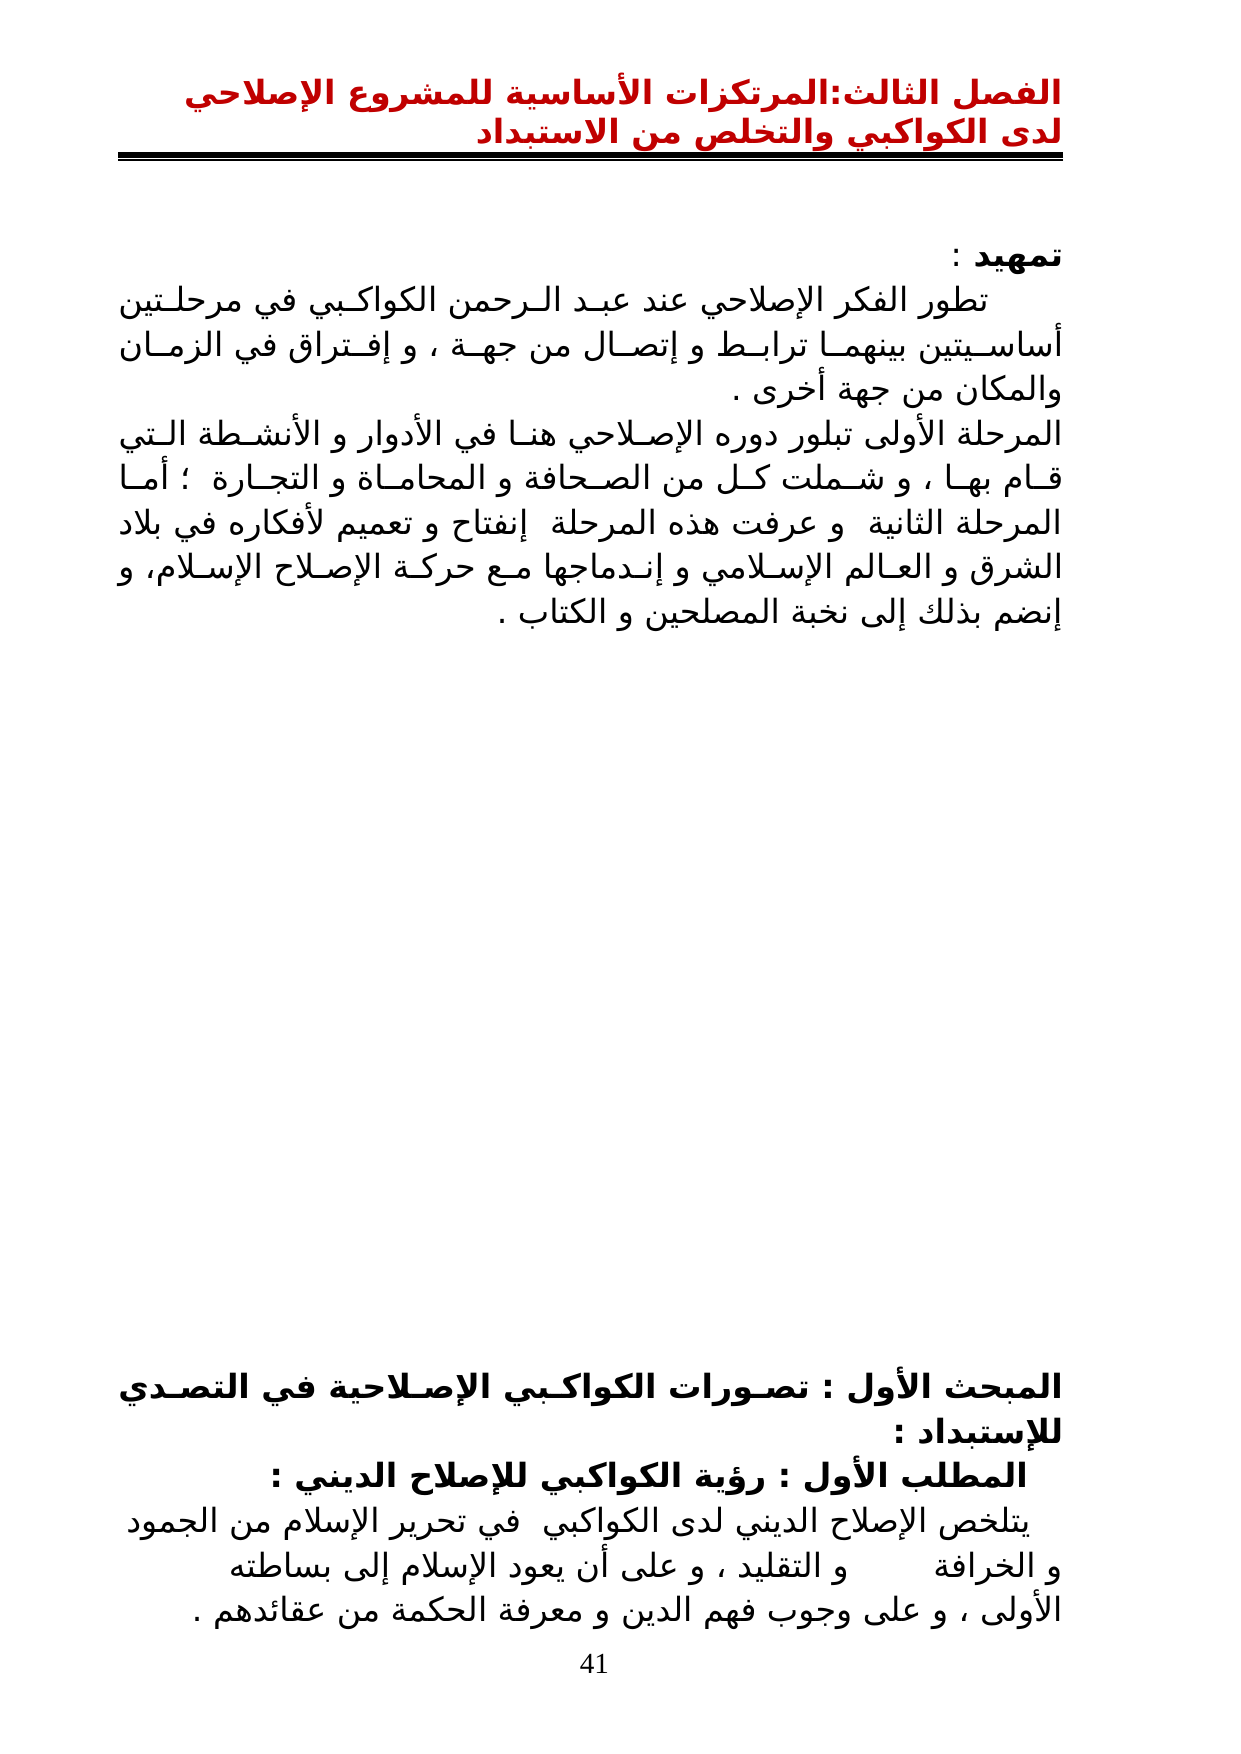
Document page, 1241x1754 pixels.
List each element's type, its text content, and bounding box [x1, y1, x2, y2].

text المرحلة الأولى تبلور دوره الإصلاحي هنا في الأدوار و الأنشطة التي قام بها ، و شملت كل من الصحافة و المحاماة و التجارة ؛ أما المرحلة الثانية و عرفت هذه المرحلة إنفتاح و تعميم لأفكاره في بلاد الشرق و العالم الإسلامي و إندماجها مع حركة الإصلاح الإسلام، و إنضم بذلك إلى نخبة المصلحين و الكتاب . [118, 414, 1063, 631]
text المبحث الأول : تصورات الكواكبي الإصلاحية في التصدي للإستبداد : [118, 1368, 1063, 1451]
text تمهيد : [118, 236, 1063, 275]
text يتلخص الإصلاح الديني لدى الكواكبي في تحرير الإسلام من الجمود و الخرافة و التقليد ، و على أن يعود الإسلام إلى بساطته الأولى ، و على وجوب فهم الدين و معرفة الحكمة من عقائدهم . [118, 1501, 1063, 1629]
text تطور الفكر الإصلاحي عند عبد الرحمن الكواكبي في مرحلتين أساسيتين بينهما ترابط و إتصال من جهة ، و إفتراق في الزمان والمكان من جهة أخرى . [118, 280, 1063, 408]
text المطلب الأول : رؤية الكواكبي للإصلاح الديني : [118, 1457, 1063, 1496]
